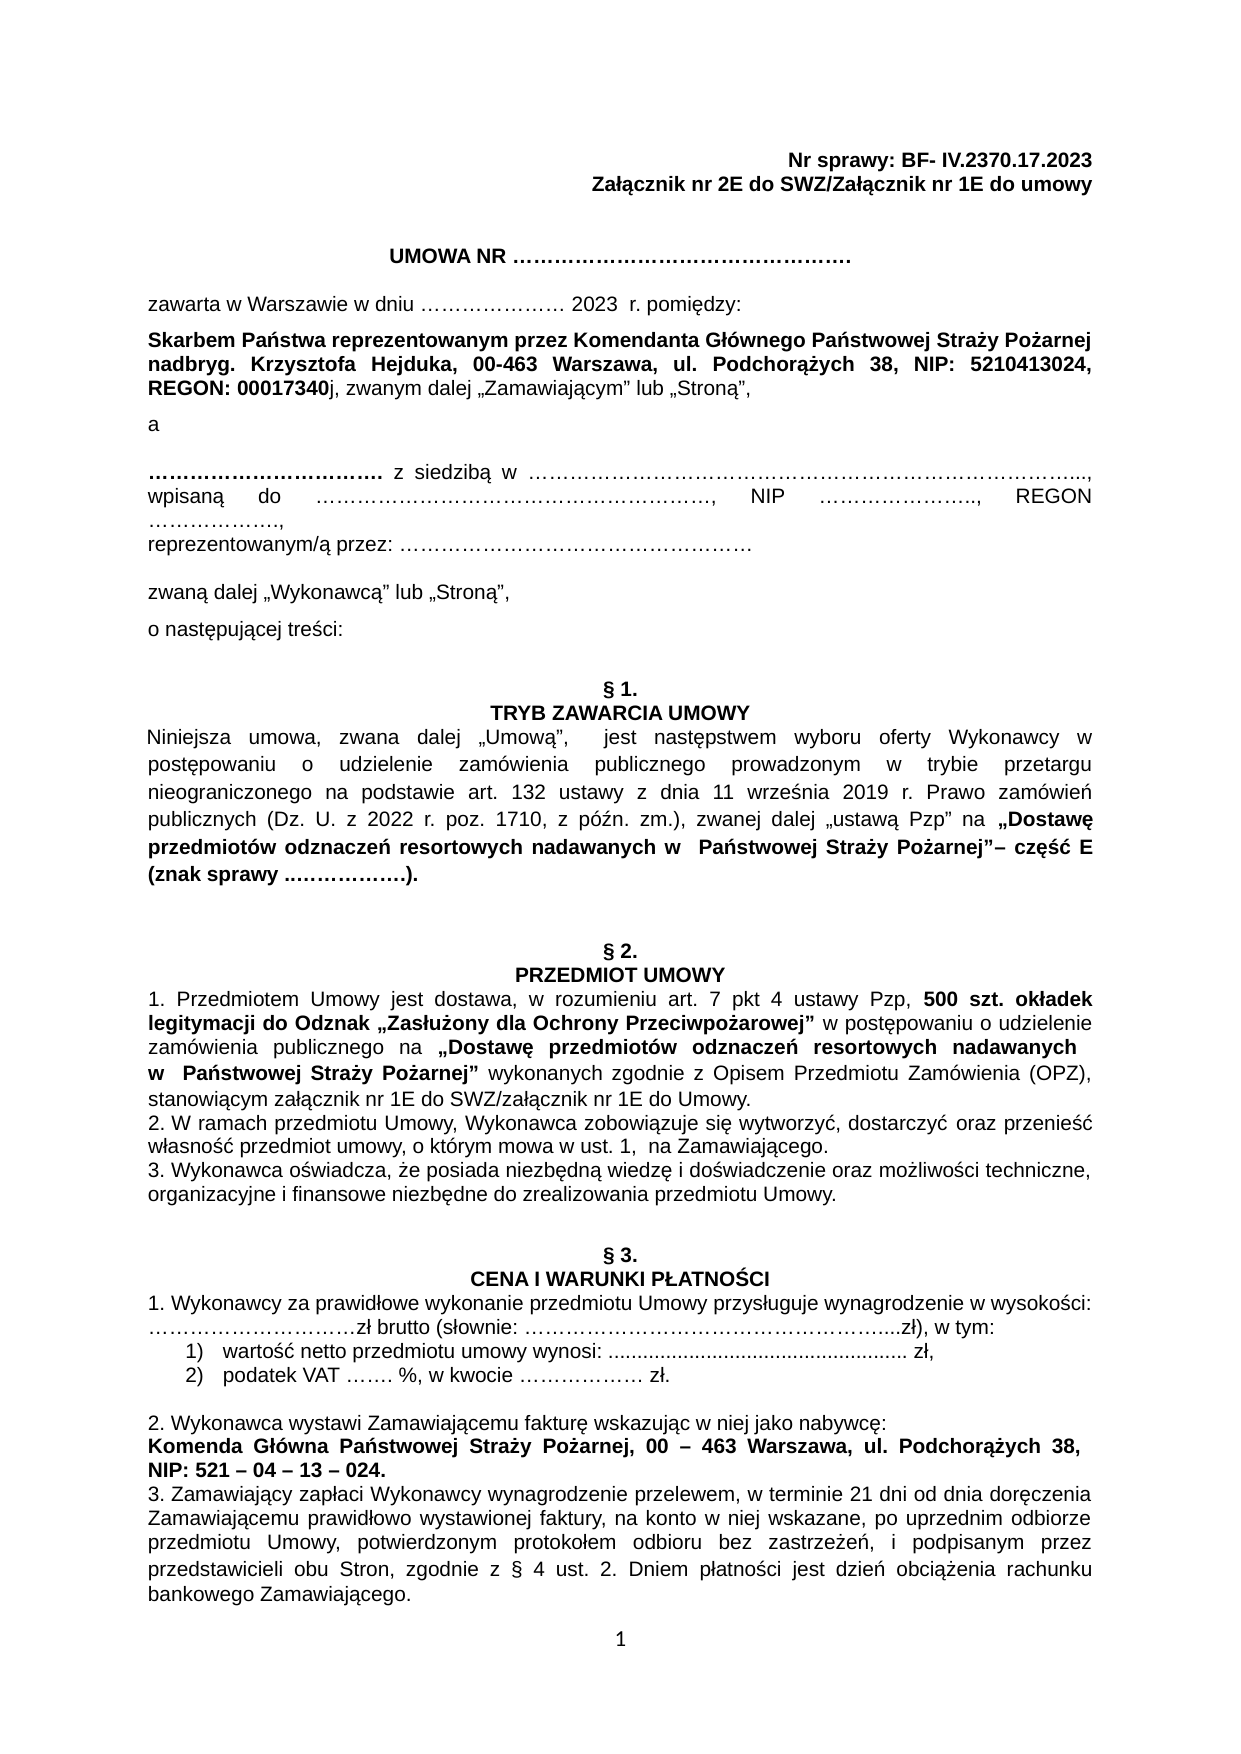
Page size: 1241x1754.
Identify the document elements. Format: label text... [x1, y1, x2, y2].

text o następującej treści: [148, 616, 1093, 640]
text 1. Wykonawcy za prawidłowe wykonanie przedmiotu Umowy przysługuje wynagrodzenie w wysokości: [148, 1291, 1093, 1314]
text …………………………zł brutto (słownie: ……………………………………………....zł), w tym: [148, 1314, 1093, 1338]
text 1. Przedmiotem Umowy jest dostawa, w rozumieniu art. 7 pkt 4 ustawy Pzp, 500 szt. okładek legitymacji do Odznak „Zasłużony dla Ochrony Przeciwpożarowej” w postępowaniu o udzielenie zamówienia publicznego na „Dostawę przedmiotów odznaczeń resortowych nadawanych w Państwowej Straży Pożarnej” wykonanych zgodnie z Opisem Przedmiotu Zamówienia (OPZ), stanowiącym załącznik nr 1E do SWZ/załącznik nr 1E do Umowy. [148, 987, 1093, 1110]
text § 2. [148, 939, 1093, 963]
text a [148, 412, 1093, 436]
text UMOWA NR …………………………………………. [148, 243, 1093, 267]
text 3. Wykonawca oświadcza, że posiada niezbędną wiedzę i doświadczenie oraz możliwości techniczne, organizacyjne i finansowe niezbędne do zrealizowania przedmiotu Umowy. [148, 1158, 1093, 1206]
text 2. W ramach przedmiotu Umowy, Wykonawca zobowiązuje się wytworzyć, dostarczyć oraz przenieść własność przedmiot umowy, o którym mowa w ust. 1, na Zamawiającego. [148, 1110, 1093, 1158]
text reprezentowanym/ą przez: …………………………………………… [148, 532, 1093, 556]
text Niniejsza umowa, zwana dalej „Umową”, jest następstwem wyboru oferty Wykonawcy w postępowaniu o udzielenie zamówienia publicznego prowadzonym w trybie przetargu nieograniczonego na podstawie art. 132 ustawy z dnia 11 września 2019 r. Prawo zamówień publicznych (Dz. U. z 2022 r. poz. 1710, z późn. zm.), zwanej dalej „ustawą Pzp” na „Dostawę przedmiotów odznaczeń resortowych nadawanych w Państwowej Straży Pożarnej”– część E (znak sprawy ..…………….). [146, 725, 1093, 886]
text ……………………………. z siedzibą w ……………………………………………………………………..., wpisaną do …………………………………………………, NIP ………………….., REGON ………………., [148, 460, 1093, 532]
text 3. Zamawiający zapłaci Wykonawcy wynagrodzenie przelewem, w terminie 21 dni od dnia doręczenia Zamawiającemu prawidłowo wystawionej faktury, na konto w niej wskazane, po uprzednim odbiorze przedmiotu Umowy, potwierdzonym protokołem odbioru bez zastrzeżeń, i podpisanym przez przedstawicieli obu Stron, zgodnie z § 4 ust. 2. Dniem płatności jest dzień obciążenia rachunku bankowego Zamawiającego. [148, 1482, 1093, 1606]
text zawarta w Warszawie w dniu ………………… 2023 r. pomiędzy: [148, 291, 1093, 315]
text Załącznik nr 2E do SWZ/Załącznik nr 1E do umowy [148, 172, 1093, 196]
text PRZEDMIOT UMOWY [148, 963, 1093, 987]
text Komenda Główna Państwowej Straży Pożarnej, 00 – 463 Warszawa, ul. Podchorążych 38, NIP: 521 – 04 – 13 – 024. [148, 1434, 1093, 1482]
text 2. Wykonawca wystawi Zamawiającemu fakturę wskazując w niej jako nabywcę: [148, 1410, 1093, 1434]
text Nr sprawy: BF- IV.2370.17.2023 [148, 148, 1093, 172]
text § 3. [148, 1243, 1093, 1267]
text Skarbem Państwa reprezentowanym przez Komendanta Głównego Państwowej Straży Pożarnej nadbryg. Krzysztofa Hejduka, 00-463 Warszawa, ul. Podchorążych 38, NIP: 5210413024, REGON: 00017340j, zwanym dalej „Zamawiającym” lub „Stroną”, [148, 328, 1093, 400]
text CENA I WARUNKI PŁATNOŚCI [148, 1267, 1093, 1291]
text TRYB ZAWARCIA UMOWY [148, 701, 1093, 725]
text § 1. [148, 677, 1093, 701]
list podatek VAT ……. %, w kwocie ……………… zł. [185, 1362, 1093, 1386]
text zwaną dalej „Wykonawcą” lub „Stroną”, [148, 580, 1093, 604]
list wartość netto przedmiotu umowy wynosi: .................................................... zł, [185, 1338, 1093, 1362]
